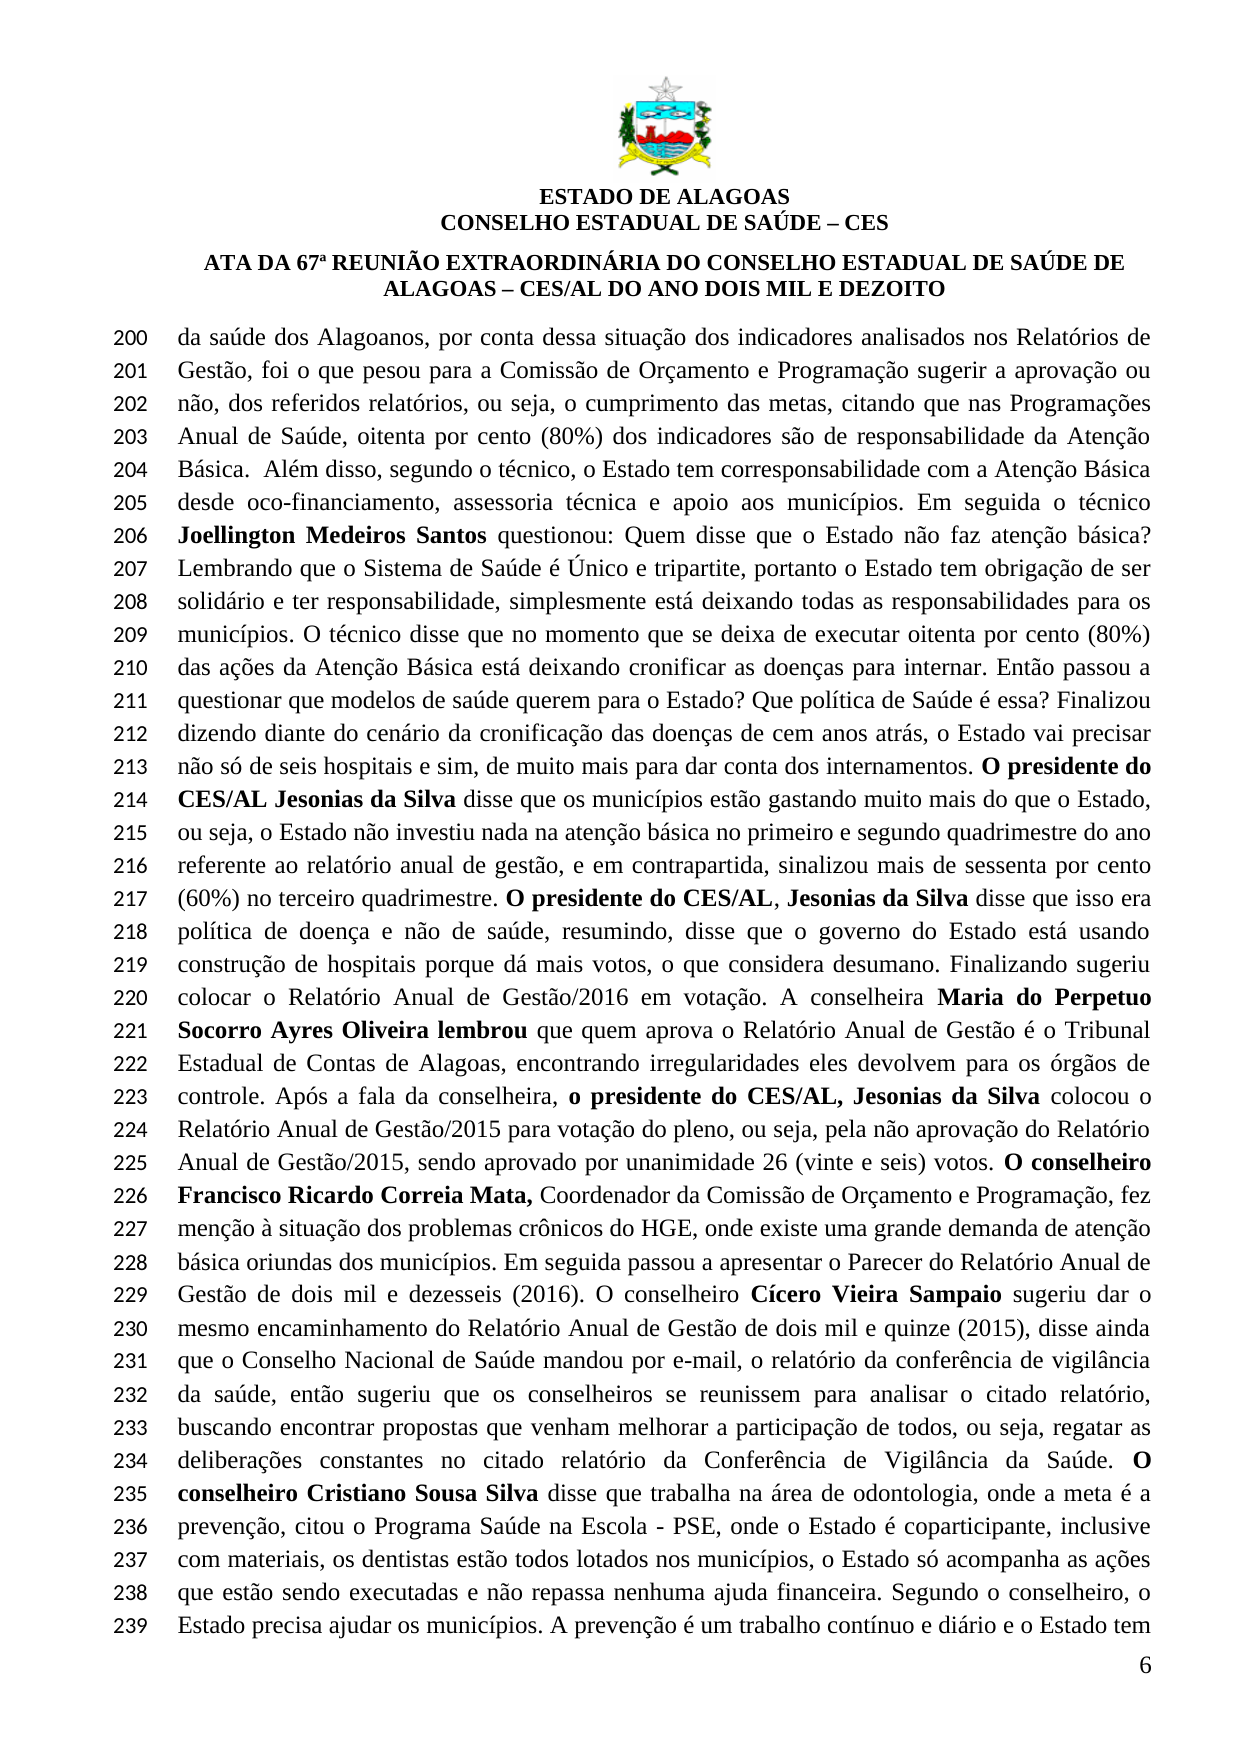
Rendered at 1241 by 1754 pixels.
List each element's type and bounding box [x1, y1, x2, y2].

text [177, 322, 1152, 1638]
